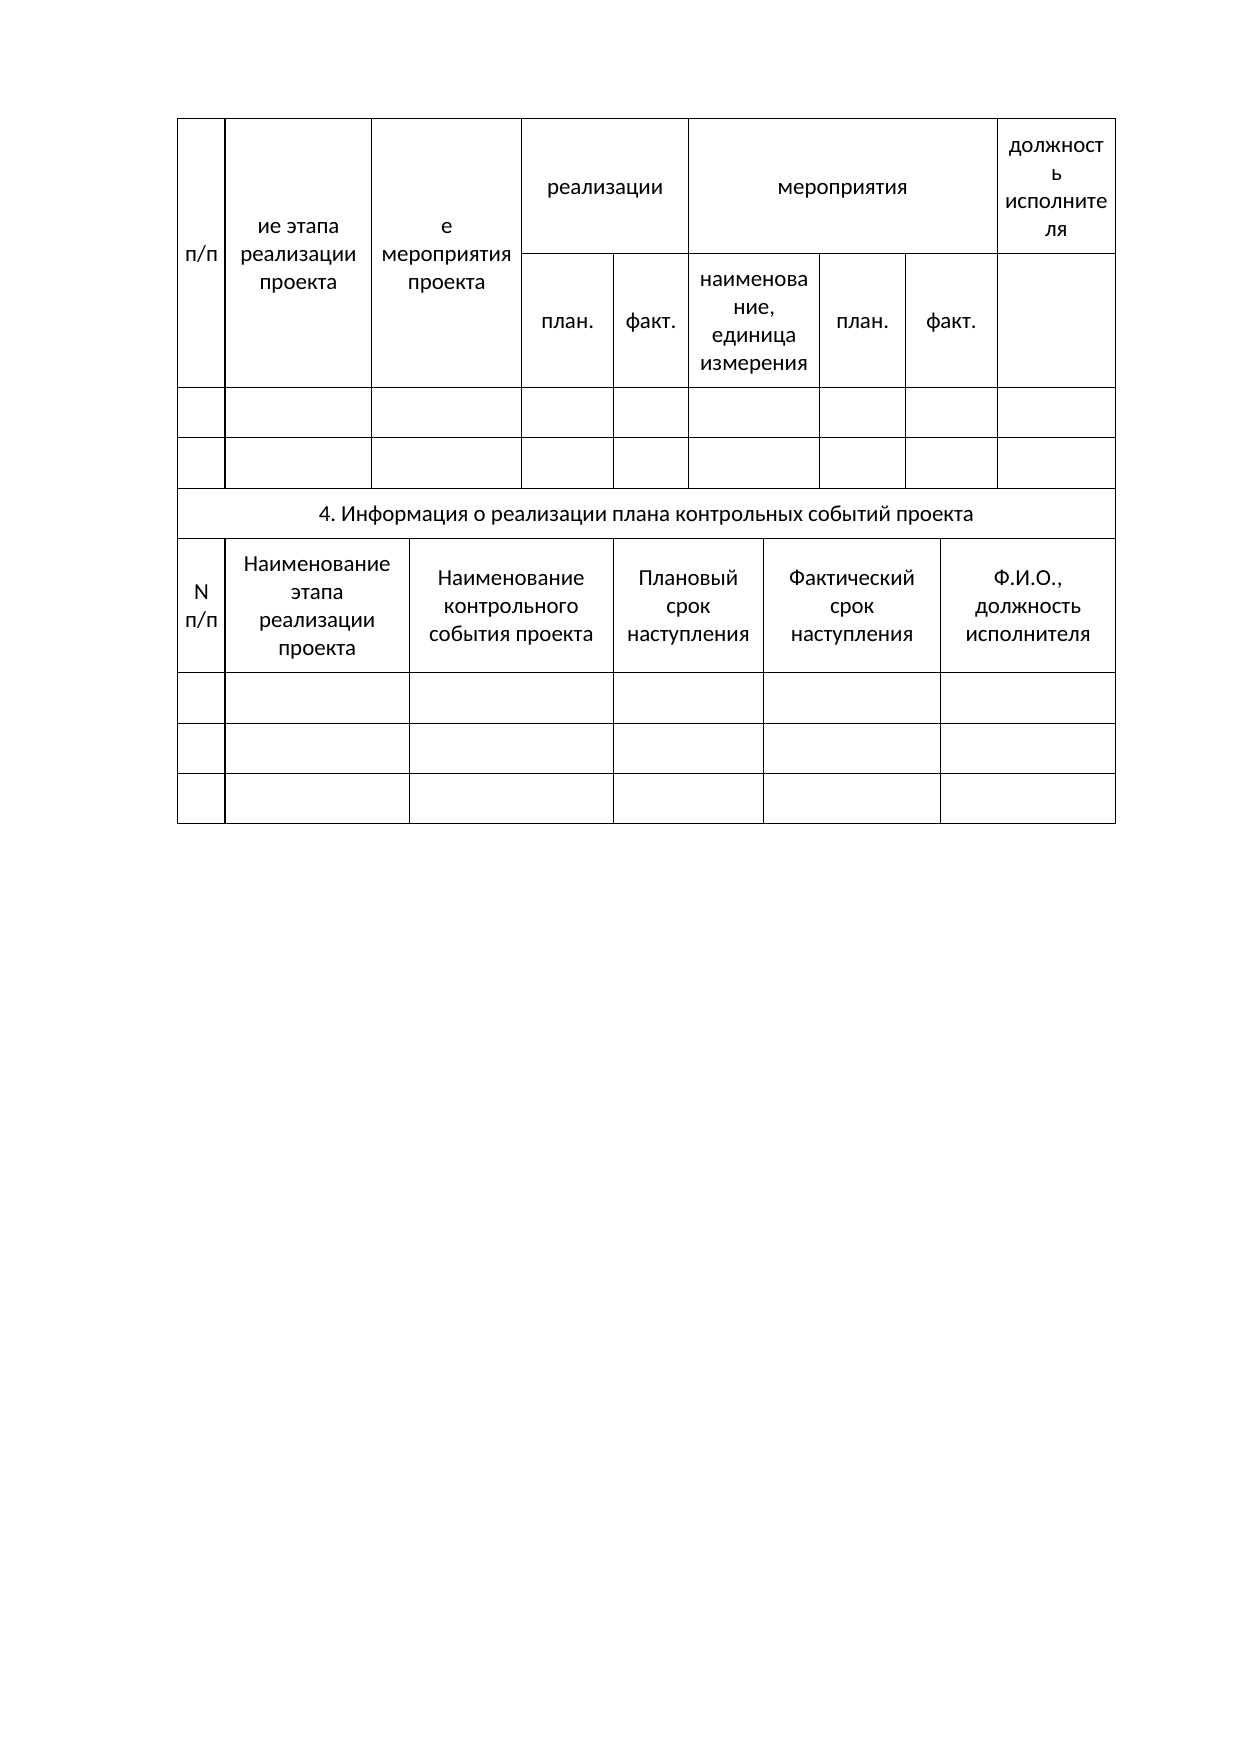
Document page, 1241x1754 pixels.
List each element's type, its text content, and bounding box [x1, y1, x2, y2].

table_cell факт. [906, 254, 997, 387]
table_cell [178, 724, 224, 773]
table_cell Наименование контрольного события проекта [410, 539, 613, 672]
table_cell [178, 388, 224, 437]
table_cell [941, 673, 1115, 722]
table_cell [226, 438, 371, 487]
table_cell [764, 673, 940, 722]
table_cell [820, 388, 905, 437]
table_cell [226, 119, 371, 387]
table_cell [410, 774, 613, 823]
table_cell [689, 388, 819, 437]
table_cell [689, 438, 819, 487]
table_cell [614, 438, 688, 487]
table_cell Наименование этапа реализации проекта [226, 539, 409, 672]
table_cell [372, 388, 521, 437]
table_cell [522, 438, 613, 487]
table_cell [178, 673, 224, 722]
table_cell Срок реализации [522, 119, 688, 252]
table_cell план. [820, 254, 905, 387]
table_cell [998, 119, 1115, 252]
table_cell [226, 388, 371, 437]
table_cell [906, 388, 997, 437]
table_cell N п/п [178, 119, 224, 387]
table_cell N п/п [178, 539, 224, 672]
table_cell [941, 724, 1115, 773]
table_cell [410, 724, 613, 773]
table_cell [226, 774, 409, 823]
table_cell [614, 388, 688, 437]
table_cell наименование, единица измерения [689, 254, 819, 387]
table_cell [410, 673, 613, 722]
table_cell [614, 673, 763, 722]
table_cell [226, 724, 409, 773]
table_cell факт. [614, 254, 688, 387]
table_cell [178, 774, 224, 823]
table_cell Плановый срок наступления [614, 539, 763, 672]
table_cell [941, 774, 1115, 823]
table_cell [998, 438, 1115, 487]
table_cell [522, 388, 613, 437]
table_cell [614, 774, 763, 823]
table_cell Фактический срок наступления [764, 539, 940, 672]
table_cell [998, 254, 1115, 387]
table_cell [820, 438, 905, 487]
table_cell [372, 119, 521, 387]
table_cell [998, 388, 1115, 437]
table_cell [226, 673, 409, 722]
table_cell 4. Информация о реализации плана контрольных событий проекта [178, 489, 1115, 538]
table_cell [764, 724, 940, 773]
table_cell [906, 438, 997, 487]
table_cell [178, 438, 224, 487]
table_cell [689, 119, 997, 252]
table_cell [614, 724, 763, 773]
table_cell Ф.И.О., должность исполнителя [941, 539, 1115, 672]
table_cell [372, 438, 521, 487]
table_cell план. [522, 254, 613, 387]
table_cell [764, 774, 940, 823]
